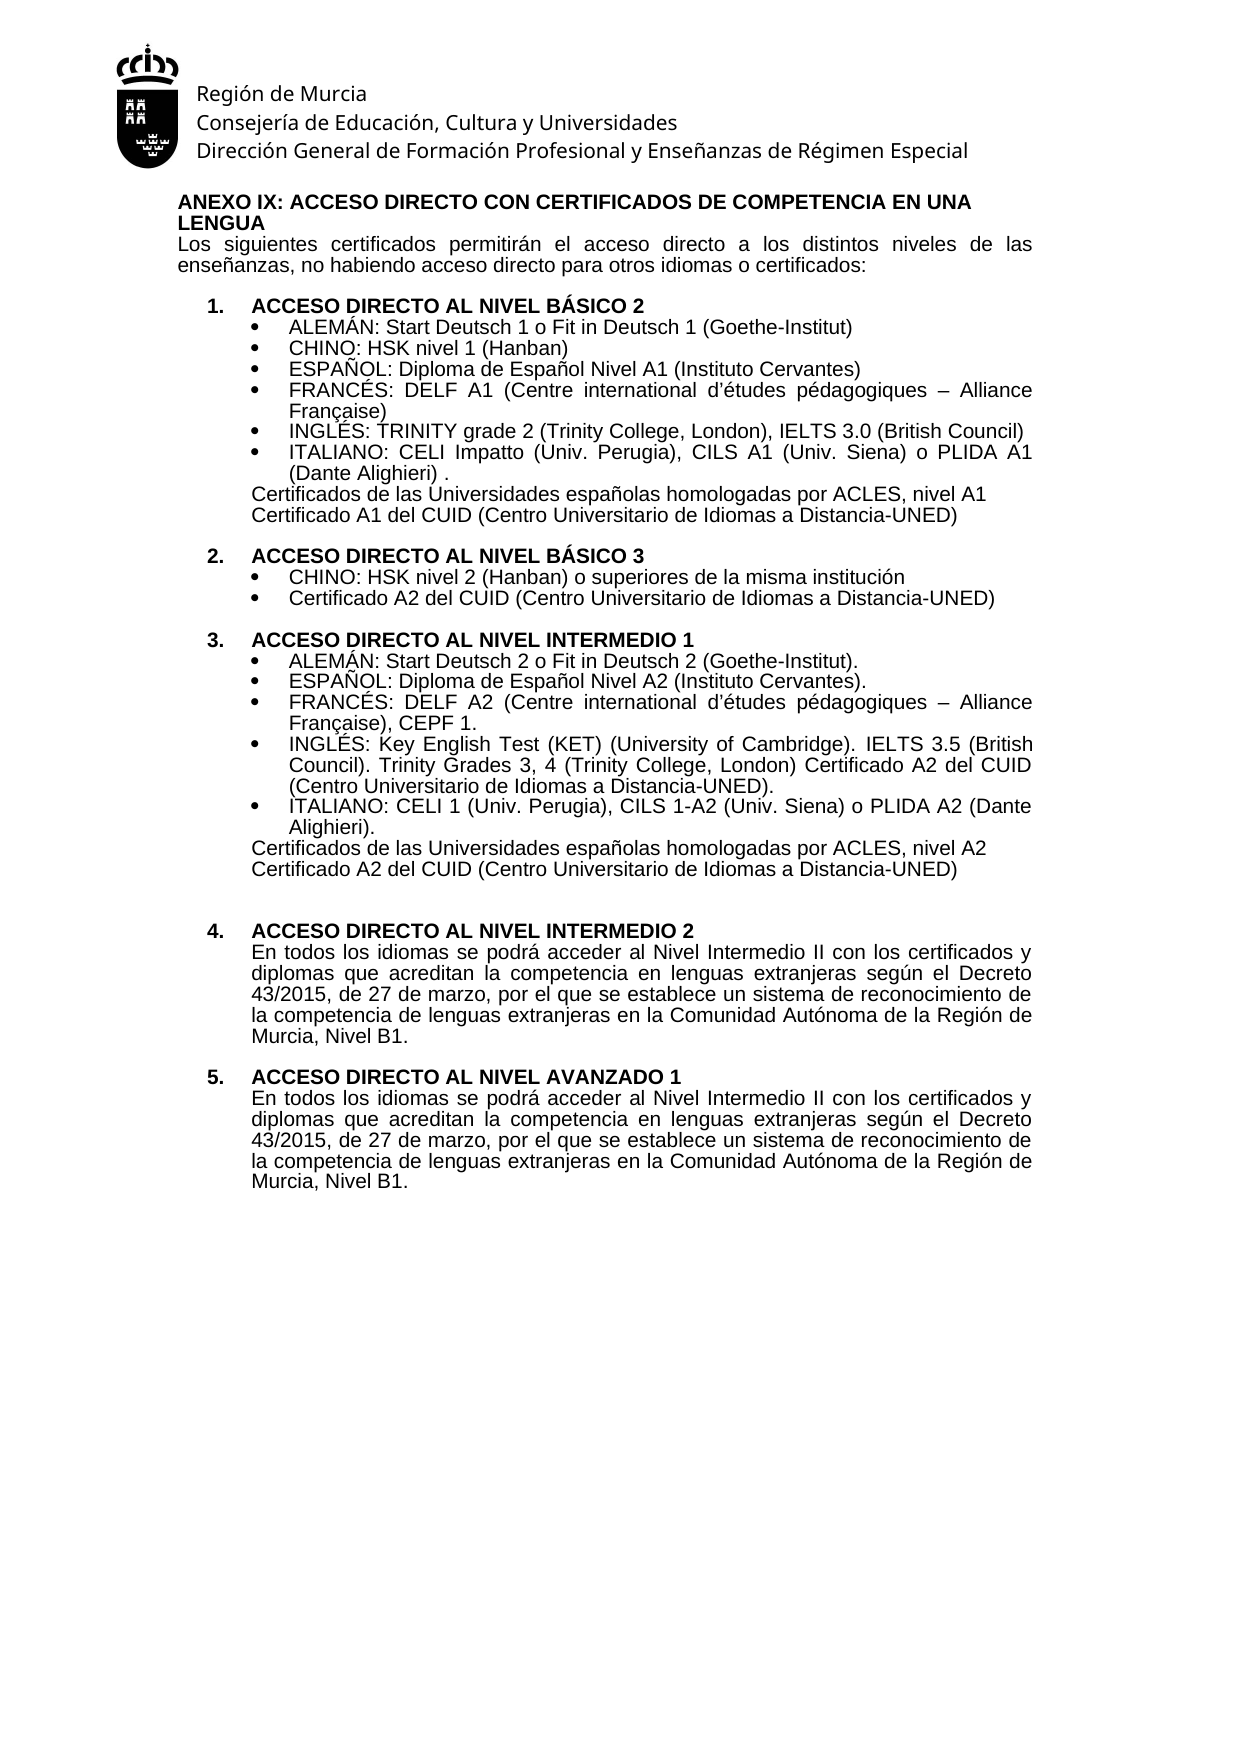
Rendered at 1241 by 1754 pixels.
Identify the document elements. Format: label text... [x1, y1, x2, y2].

list ALEMÁN: Start Deutsch 2 o Fit in Deutsch 2 (Goethe-Institut). [251, 651, 1033, 672]
text Certificado A2 del CUID (Centro Universitario de Idiomas a Distancia-UNED) [251, 860, 1033, 881]
list ESPAÑOL: Diploma de Español Nivel A1 (Instituto Cervantes) [251, 360, 1033, 381]
list INGLÉS: Key English Test (KET) (University of Cambridge). IELTS 3.5 (British Council). Trinity Grades 3, 4 (Trinity College, London) Certificado A2 del CUID (Centro Universitario de Idiomas a Distancia-UNED). [251, 735, 1033, 797]
list INGLÉS: TRINITY grade 2 (Trinity College, London), IELTS 3.0 (British Council) [251, 422, 1033, 443]
list CHINO: HSK nivel 1 (Hanban) [251, 339, 1033, 360]
list ACCESO DIRECTO AL NIVEL INTERMEDIO 2 [207, 922, 1033, 943]
list FRANCÉS: DELF A1 (Centre international d’études pédagogiques – Alliance Française) [251, 381, 1033, 422]
list ESPAÑOL: Diploma de Español Nivel A2 (Instituto Cervantes). [251, 672, 1033, 693]
list ACCESO DIRECTO AL NIVEL BÁSICO 2 [207, 297, 1033, 318]
list ITALIANO: CELI Impatto (Univ. Perugia), CILS A1 (Univ. Siena) o PLIDA A1 (Dante Alighieri) . [251, 443, 1033, 485]
text ANEXO IX: ACCESO DIRECTO CON CERTIFICADOS DE COMPETENCIA EN UNA LENGUA [177, 193, 1063, 235]
text Certificados de las Universidades españolas homologadas por ACLES, nivel A2 [251, 839, 1033, 860]
picture [27, 0, 192, 246]
list ACCESO DIRECTO AL NIVEL AVANZADO 1 [207, 1068, 1033, 1089]
list ACCESO DIRECTO AL NIVEL BÁSICO 3 [207, 547, 1033, 568]
text Los siguientes certificados permitirán el acceso directo a los distintos niveles de las enseñanzas, no habiendo acceso directo para otros idiomas o certificados: [177, 235, 1033, 276]
text En todos los idiomas se podrá acceder al Nivel Intermedio II con los certificados y diplomas que acreditan la competencia en lenguas extranjeras según el Decreto 43/2015, de 27 de marzo, por el que se establece un sistema de reconocimiento de la competencia de lenguas extranjeras en la Comunidad Autónoma de la Región de Murcia, Nivel B1. [251, 1089, 1033, 1193]
text Certificados de las Universidades españolas homologadas por ACLES, nivel A1 [251, 485, 1033, 506]
list FRANCÉS: DELF A2 (Centre international d’études pédagogiques – Alliance Française), CEPF 1. [251, 693, 1033, 735]
text En todos los idiomas se podrá acceder al Nivel Intermedio II con los certificados y diplomas que acreditan la competencia en lenguas extranjeras según el Decreto 43/2015, de 27 de marzo, por el que se establece un sistema de reconocimiento de la competencia de lenguas extranjeras en la Comunidad Autónoma de la Región de Murcia, Nivel B1. [251, 943, 1033, 1047]
list ITALIANO: CELI 1 (Univ. Perugia), CILS 1-A2 (Univ. Siena) o PLIDA A2 (Dante Alighieri). [251, 797, 1033, 839]
text Certificado A1 del CUID (Centro Universitario de Idiomas a Distancia-UNED) [251, 506, 1033, 526]
list ALEMÁN: Start Deutsch 1 o Fit in Deutsch 1 (Goethe-Institut) [251, 318, 1033, 339]
list ACCESO DIRECTO AL NIVEL INTERMEDIO 1 [207, 631, 1033, 651]
list CHINO: HSK nivel 2 (Hanban) o superiores de la misma institución [251, 568, 1033, 589]
list Certificado A2 del CUID (Centro Universitario de Idiomas a Distancia-UNED) [251, 589, 1033, 610]
